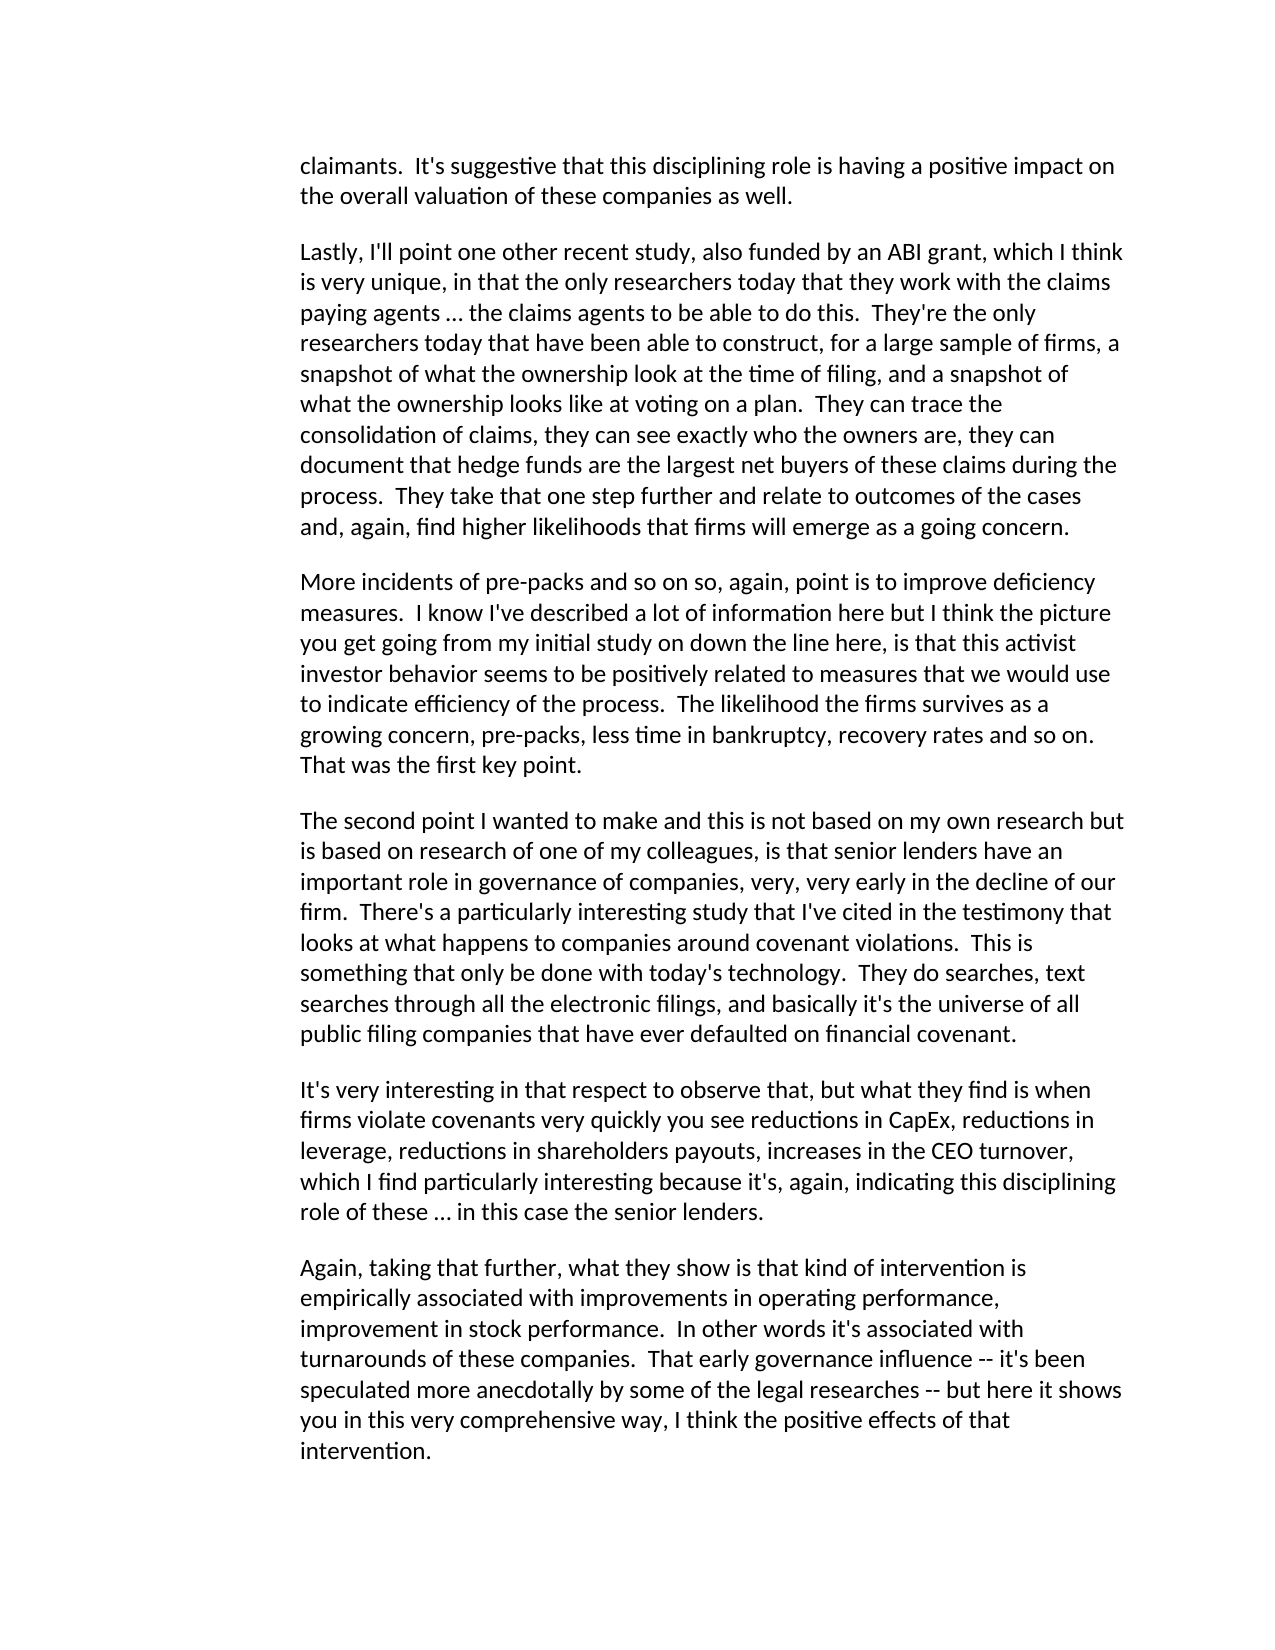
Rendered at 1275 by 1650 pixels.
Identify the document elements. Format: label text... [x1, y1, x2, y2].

text Again, taking that further, what they show is that kind of intervention is empirically associated with improvements in operating performance, improvement in stock performance. In other words it's associated with turnarounds of these companies. That early governance influence -- it's been speculated more anecdotally by some of the legal researches -- but here it shows you in this very comprehensive way, I think the positive effects of that intervention. [300, 1252, 1125, 1465]
text It's very interesting in that respect to observe that, but what they find is when firms violate covenants very quickly you see reductions in CapEx, reductions in leverage, reductions in shareholders payouts, increases in the CEO turnover, which I find particularly interesting because it's, again, indicating this disciplining role of these … in this case the senior lenders. [300, 1074, 1125, 1227]
text The second point I wanted to make and this is not based on my own research but is based on research of one of my colleagues, is that senior lenders have an important role in governance of companies, very, very early in the decline of our firm. There's a particularly interesting study that I've cited in the testimony that looks at what happens to companies around covenant violations. This is something that only be done with today's technology. They do searches, text searches through all the electronic filings, and basically it's the universe of all public filing companies that have ever defaulted on financial covenant. [300, 805, 1125, 1049]
text Lastly, I'll point one other recent study, also funded by an ABI grant, which I think is very unique, in that the only researchers today that they work with the claims paying agents … the claims agents to be able to do this. They're the only researchers today that have been able to construct, for a large sample of firms, a snapshot of what the ownership look at the time of filing, and a snapshot of what the ownership looks like at voting on a plan. They can trace the consolidation of claims, they can see exactly who the owners are, they can document that hedge funds are the largest net buyers of these claims during the process. They take that one step further and relate to outcomes of the cases and, again, find higher likelihoods that firms will emerge as a going concern. [300, 236, 1125, 541]
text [300, 150, 1125, 211]
text More incidents of pre-packs and so on so, again, point is to improve deficiency measures. I know I've described a lot of information here but I think the picture you get going from my initial study on down the line here, is that this activist investor behavior seems to be positively related to measures that we would use to indicate efficiency of the process. The likelihood the firms survives as a growing concern, pre-packs, less time in bankruptcy, recovery rates and so on. That was the first key point. [300, 566, 1125, 780]
